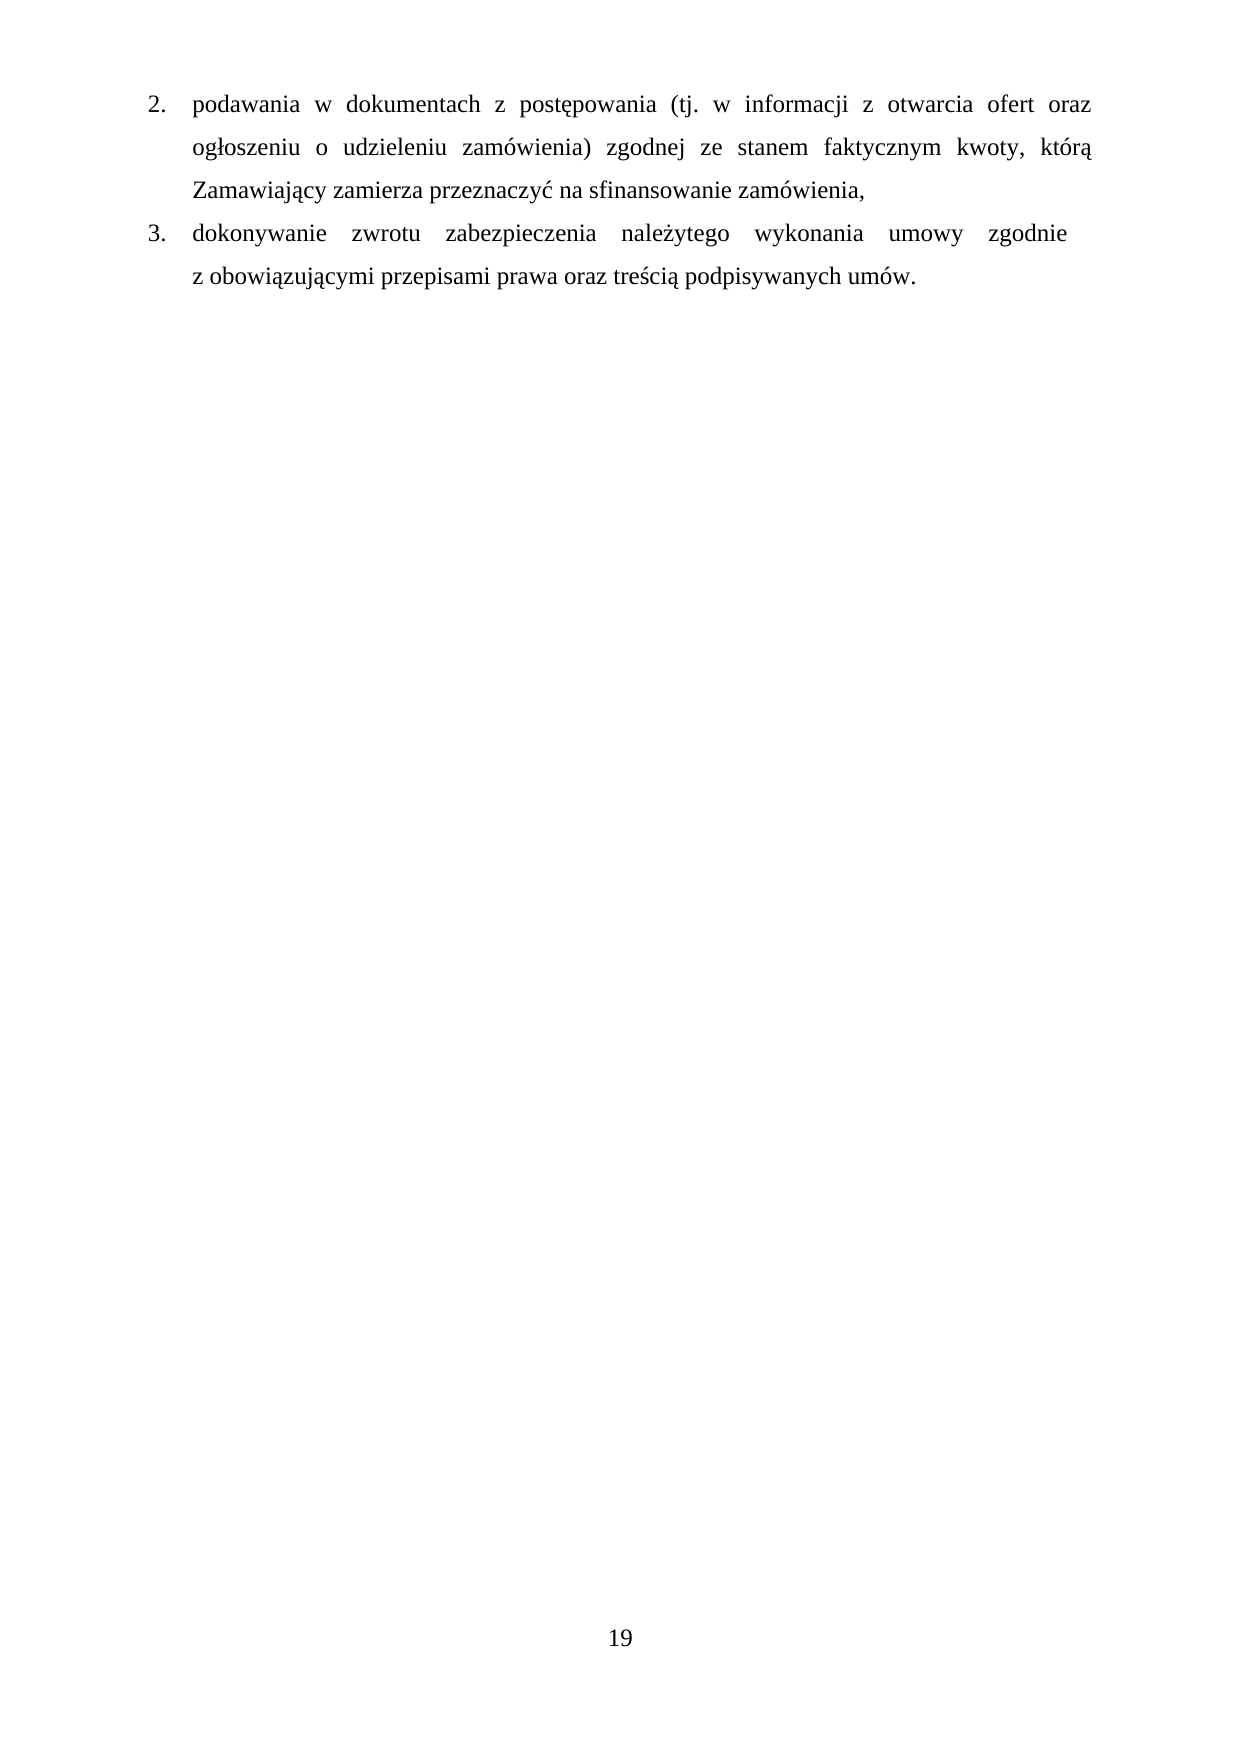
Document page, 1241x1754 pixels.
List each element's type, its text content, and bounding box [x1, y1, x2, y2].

list dokonywanie zwrotu zabezpieczenia należytego wykonania umowy zgodnie z obowiązującymi przepisami prawa oraz treścią podpisywanych umów. [148, 218, 1093, 290]
list podawania w dokumentach z postępowania (tj. w informacji z otwarcia ofert oraz ogłoszeniu o udzieleniu zamówienia) zgodnej ze stanem faktycznym kwoty, którą Zamawiający zamierza przeznaczyć na sfinansowanie zamówienia, [148, 89, 1093, 204]
